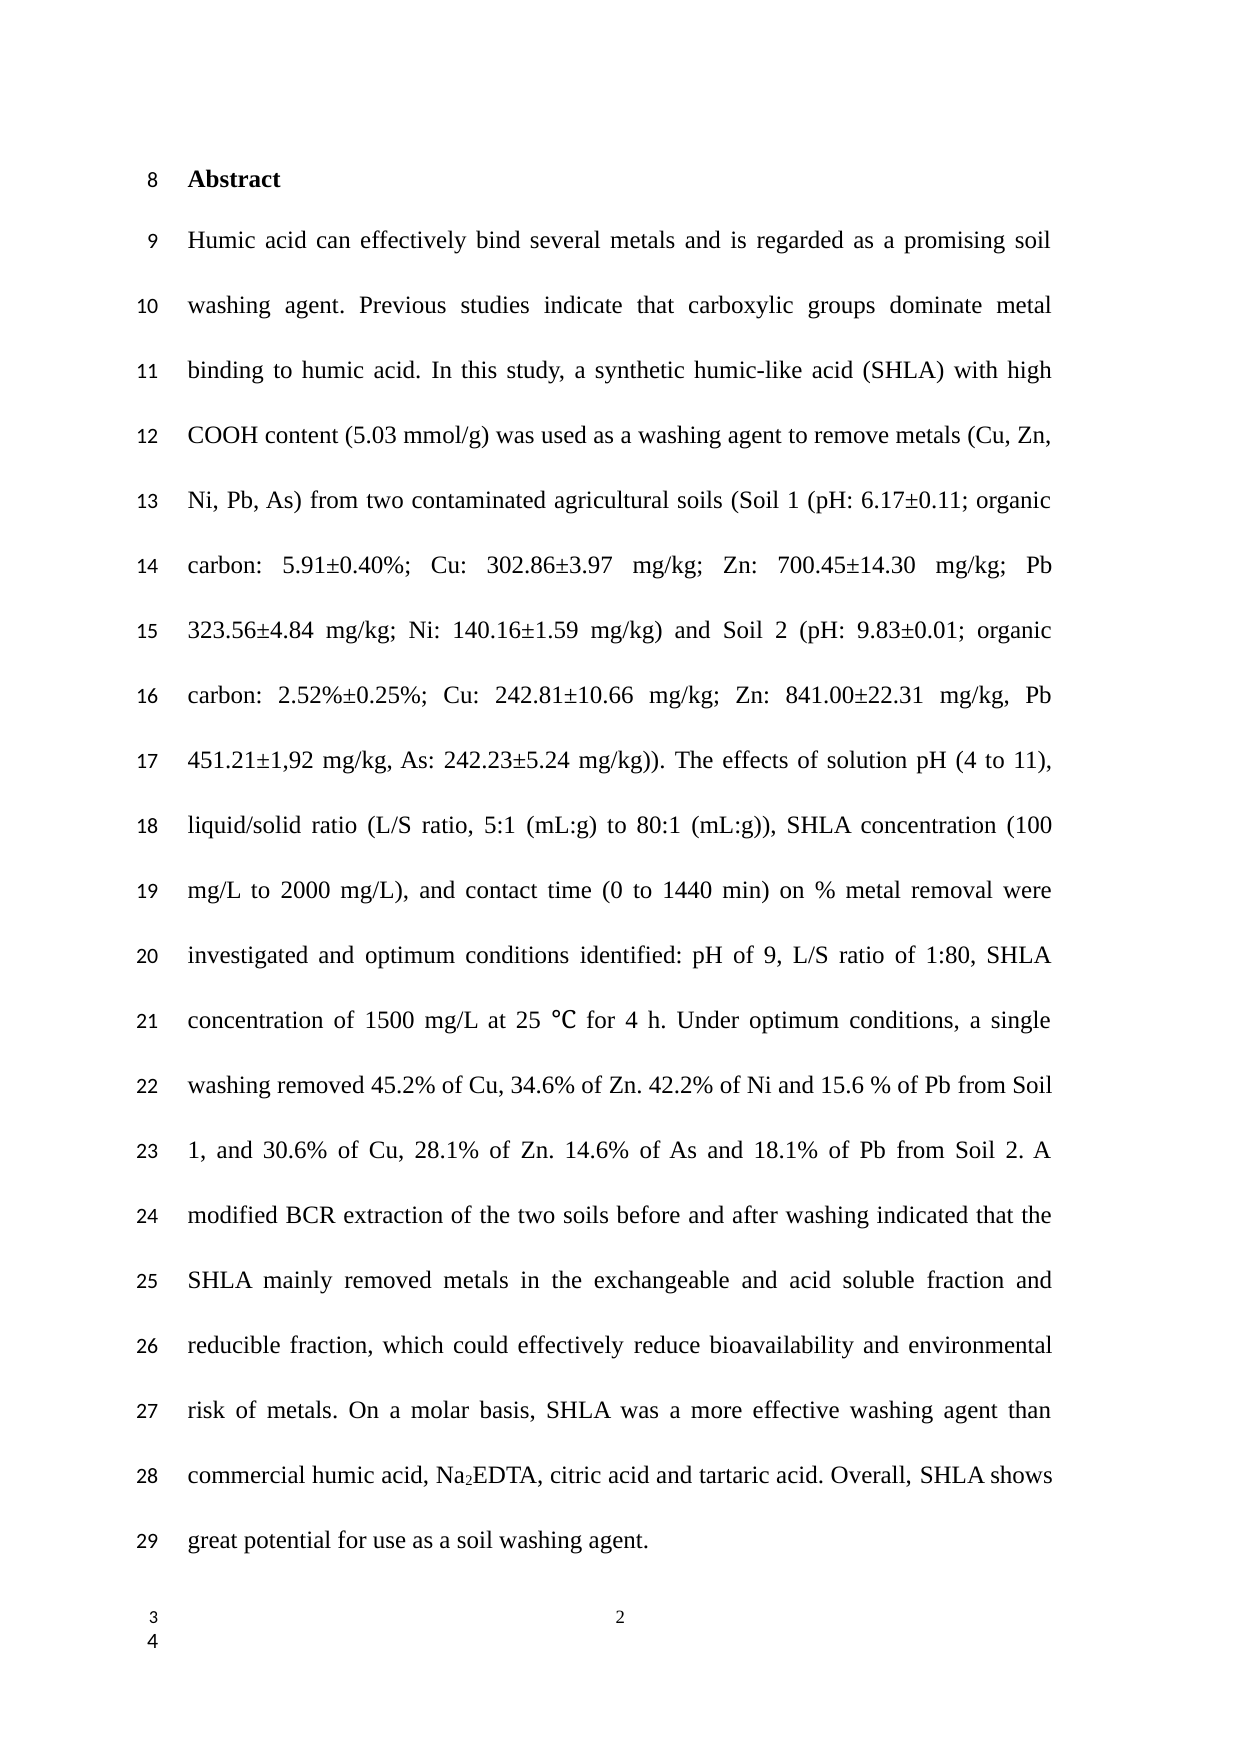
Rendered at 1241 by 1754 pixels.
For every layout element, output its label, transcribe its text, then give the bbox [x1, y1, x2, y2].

text Humic acid can effectively bind several metals and is regarded as a promising soil washing agent. Previous studies indicate that carboxylic groups dominate metal binding to humic acid. In this study, a synthetic humic-like acid (SHLA) with high COOH content (5.03 mmol/g) was used as a washing agent to remove metals (Cu, Zn, Ni, Pb, As) from two contaminated agricultural soils (Soil 1 (pH: 6.17±0.11; organic carbon: 5.91±0.40%; Cu: 302.86±3.97 mg/kg; Zn: 700.45±14.30 mg/kg; Pb 323.56±4.84 mg/kg; Ni: 140.16±1.59 mg/kg) and Soil 2 (pH: 9.83±0.01; organic carbon: 2.52%±0.25%; Cu: 242.81±10.66 mg/kg; Zn: 841.00±22.31 mg/kg, Pb 451.21±1,92 mg/kg, As: 242.23±5.24 mg/kg)). The effects of solution pH (4 to 11), liquid/solid ratio (L/S ratio, 5:1 (mL:g) to 80:1 (mL:g)), SHLA concentration (100 mg/L to 2000 mg/L), and contact time (0 to 1440 min) on % metal removal were investigated and optimum conditions identified: pH of 9, L/S ratio of 1:80, SHLA concentration of 1500 mg/L at 25 ℃ for 4 h. Under optimum conditions, a single washing removed 45.2% of Cu, 34.6% of Zn. 42.2% of Ni and 15.6 % of Pb from Soil 1, and 30.6% of Cu, 28.1% of Zn. 14.6% of As and 18.1% of Pb from Soil 2. A modified BCR extraction of the two soils before and after washing indicated that the SHLA mainly removed metals in the exchangeable and acid soluble fraction and reducible fraction, which could effectively reduce bioavailability and environmental risk of metals. On a molar basis, SHLA was a more effective washing agent than commercial humic acid, Na2EDTA, citric acid and tartaric acid. Overall, SHLA shows great potential for use as a soil washing agent. [187, 223, 1053, 1556]
text Abstract [187, 162, 1053, 194]
